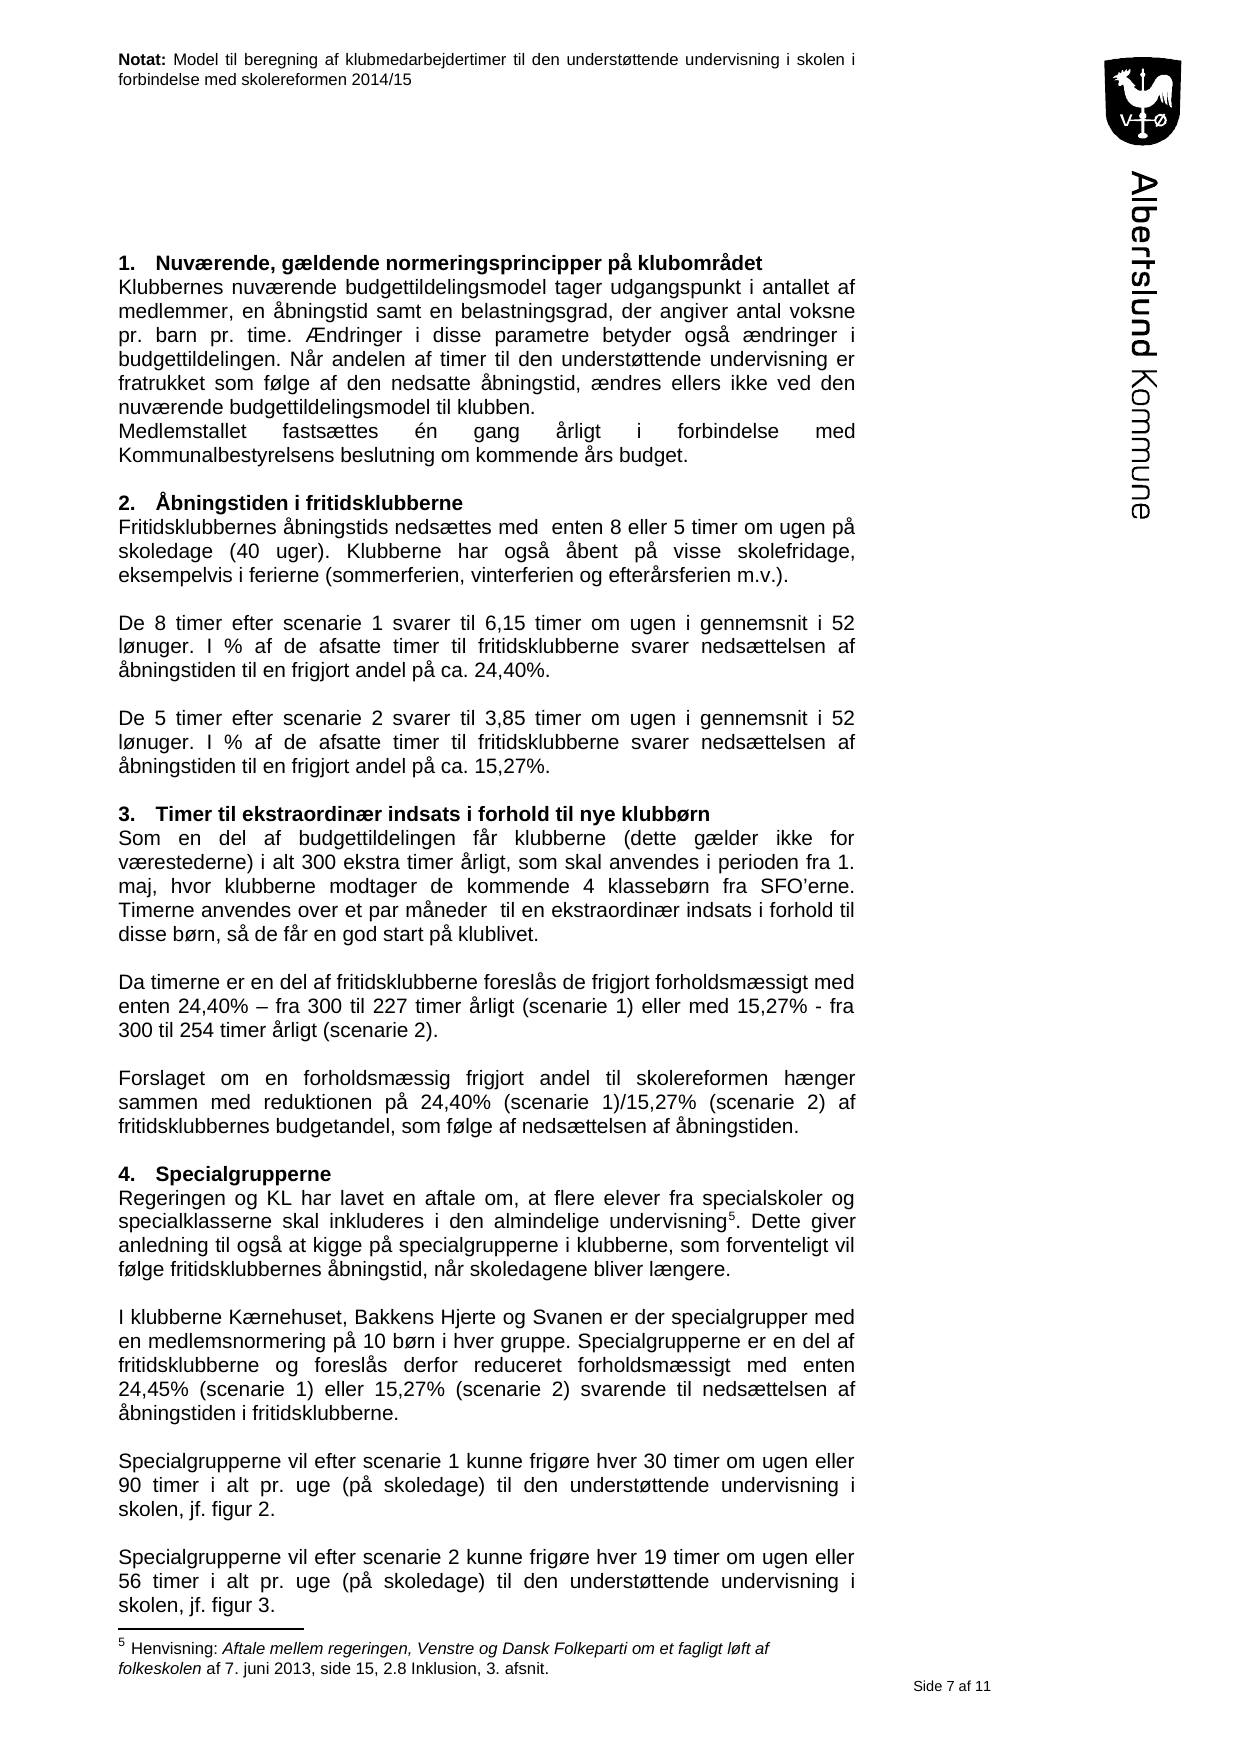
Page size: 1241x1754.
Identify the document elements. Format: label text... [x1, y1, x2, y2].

subtitle Specialgrupperne [118, 1161, 856, 1185]
text Klubbernes nuværende budgettildelingsmodel tager udgangspunkt i antallet af medlemmer, en åbningstid samt en belastningsgrad, der angiver antal voksne pr. barn pr. time. Ændringer i disse parametre betyder også ændringer i budgettildelingen. Når andelen af timer til den understøttende undervisning er fratrukket som følge af den nedsatte åbningstid, ændres ellers ikke ved den nuværende budgettildelingsmodel til klubben. [118, 275, 856, 419]
text De 5 timer efter scenarie 2 svarer til 3,85 timer om ugen i gennemsnit i 52 lønuger. I % af de afsatte timer til fritidsklubberne svarer nedsættelsen af åbningstiden til en frigjort andel på ca. 15,27%. [118, 706, 856, 778]
subtitle Nuværende, gældende normeringsprincipper på klubområdet [118, 251, 856, 275]
subtitle Åbningstiden i fritidsklubberne [118, 491, 856, 514]
text Regeringen og KL har lavet en aftale om, at flere elever fra specialskoler og specialklasserne skal inkluderes i den almindelige undervisning. Dette giver anledning til også at kigge på specialgrupperne i klubberne, som forventeligt vil følge fritidsklubbernes åbningstid, når skoledagene bliver længere. [118, 1185, 856, 1281]
text Forslaget om en forholdsmæssig frigjort andel til skolereformen hænger sammen med reduktionen på 24,40% (scenarie 1)/15,27% (scenarie 2) af fritidsklubbernes budgetandel, som følge af nedsættelsen af åbningstiden. [118, 1066, 856, 1137]
text De 8 timer efter scenarie 1 svarer til 6,15 timer om ugen i gennemsnit i 52 lønuger. I % af de afsatte timer til fritidsklubberne svarer nedsættelsen af åbningstiden til en frigjort andel på ca. 24,40%. [118, 610, 856, 682]
text Som en del af budgettildelingen får klubberne (dette gælder ikke for værestederne) i alt 300 ekstra timer årligt, som skal anvendes i perioden fra 1. maj, hvor klubberne modtager de kommende 4 klassebørn fra SFO’erne. Timerne anvendes over et par måneder til en ekstraordinær indsats i forhold til disse børn, så de får en god start på klublivet. [118, 826, 856, 946]
subtitle Timer til ekstraordinær indsats i forhold til nye klubbørn [118, 802, 856, 826]
text I klubberne Kærnehuset, Bakkens Hjerte og Svanen er der specialgrupper med en medlemsnormering på 10 børn i hver gruppe. Specialgrupperne er en del af fritidsklubberne og foreslås derfor reduceret forholdsmæssigt med enten 24,45% (scenarie 1) eller 15,27% (scenarie 2) svarende til nedsættelsen af åbningstiden i fritidsklubberne. [118, 1305, 856, 1425]
text Medlemstallet fastsættes én gang årligt i forbindelse med Kommunalbestyrelsens beslutning om kommende års budget. [118, 419, 856, 467]
text Da timerne er en del af fritidsklubberne foreslås de frigjort forholdsmæssigt med enten 24,40% – fra 300 til 227 timer årligt (scenarie 1) eller med 15,27% - fra 300 til 254 timer årligt (scenarie 2). [118, 970, 856, 1042]
text Specialgrupperne vil efter scenarie 1 kunne frigøre hver 30 timer om ugen eller 90 timer i alt pr. uge (på skoledage) til den understøttende undervisning i skolen, jf. figur 2. [118, 1449, 856, 1521]
text Fritidsklubbernes åbningstids nedsættes med enten 8 eller 5 timer om ugen på skoledage (40 uger). Klubberne har også åbent på visse skolefridage, eksempelvis i ferierne (sommerferien, vinterferien og efterårsferien m.v.). [118, 514, 856, 586]
text Specialgrupperne vil efter scenarie 2 kunne frigøre hver 19 timer om ugen eller 56 timer i alt pr. uge (på skoledage) til den understøttende undervisning i skolen, jf. figur 3. [118, 1545, 856, 1617]
